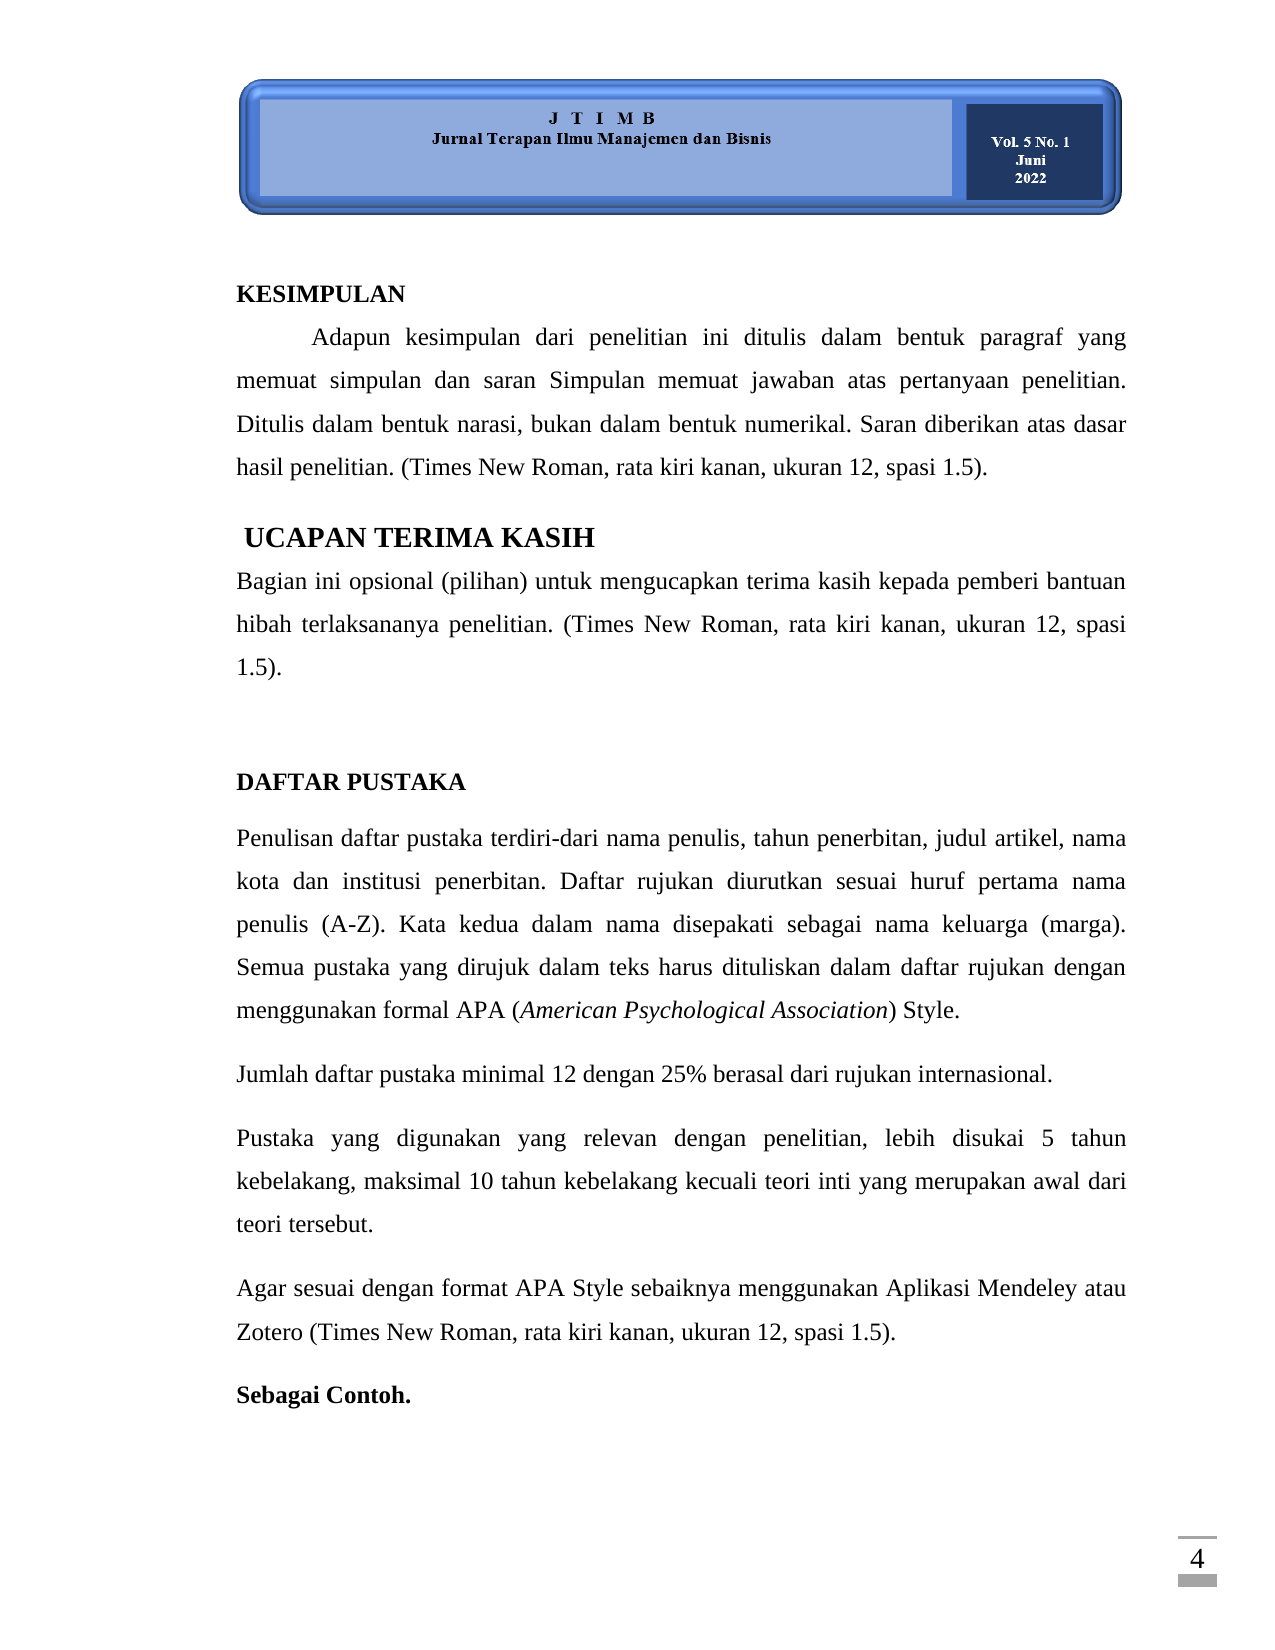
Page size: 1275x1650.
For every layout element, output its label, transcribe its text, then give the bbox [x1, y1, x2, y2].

text Agar sesuai dengan format APA Style sebaiknya menggunakan Aplikasi Mendeley atau Zotero (Times New Roman, rata kiri kanan, ukuran 12, spasi 1.5). [236, 1273, 1127, 1345]
text Pustaka yang digunakan yang relevan dengan penelitian, lebih disukai 5 tahun kebelakang, maksimal 10 tahun kebelakang kecuali teori inti yang merupakan awal dari teori tersebut. [236, 1123, 1127, 1238]
text Adapun kesimpulan dari penelitian ini ditulis dalam bentuk paragraf yang memuat simpulan dan saran Simpulan memuat jawaban atas pertanyaan penelitian. Ditulis dalam bentuk narasi, bukan dalam bentuk numerikal. Saran diberikan atas dasar hasil penelitian. (Times New Roman, rata kiri kanan, ukuran 12, spasi 1.5). [236, 322, 1127, 481]
picture [236, 73, 1127, 217]
text Bagian ini opsional (pilihan) untuk mengucapkan terima kasih kepada pemberi bantuan hibah terlaksananya penelitian. (Times New Roman, rata kiri kanan, ukuran 12, spasi 1.5). [236, 566, 1127, 681]
text UCAPAN TERIMA KASIH [236, 520, 1127, 553]
text Sebagai Contoh. [236, 1381, 1127, 1409]
text KESIMPULAN [236, 279, 1127, 308]
text Penulisan daftar pustaka terdiri-dari nama penulis, tahun penerbitan, judul artikel, nama kota dan institusi penerbitan. Daftar rujukan diurutkan sesuai huruf pertama nama penulis (A-Z). Kata kedua dalam nama disepakati sebagai nama keluarga (marga). Semua pustaka yang dirujuk dalam teks harus dituliskan dalam daftar rujukan dengan menggunakan formal APA (American Psychological Association) Style. [236, 823, 1127, 1024]
text Jumlah daftar pustaka minimal 12 dengan 25% berasal dari rujukan internasional. [236, 1059, 1127, 1088]
text DAFTAR PUSTAKA [236, 767, 1127, 796]
